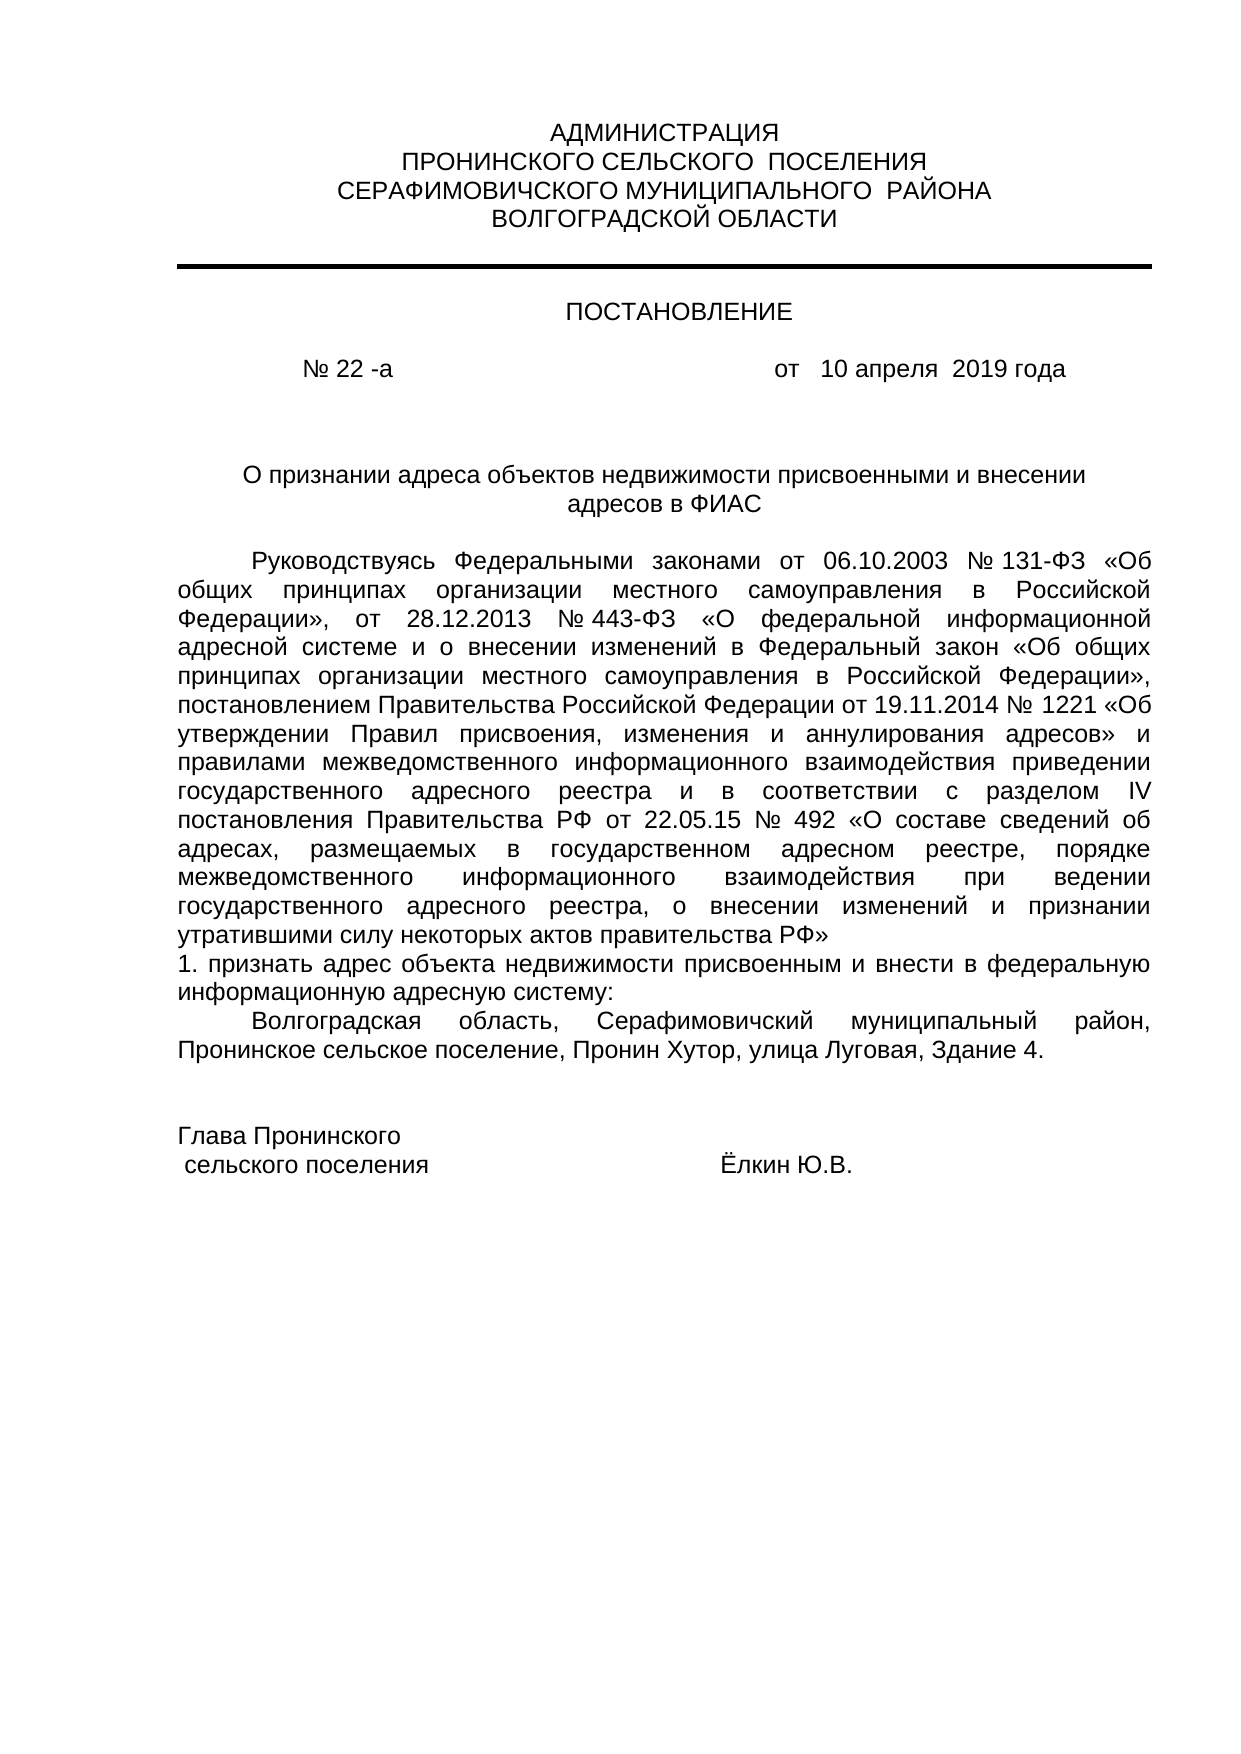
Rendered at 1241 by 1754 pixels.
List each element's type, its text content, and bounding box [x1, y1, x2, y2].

text № 22 -а от 10 апреля 2019 года [177, 354, 1152, 383]
text АДМИНИСТРАЦИЯ [177, 118, 1152, 147]
text ПОСТАНОВЛЕНИЕ [177, 297, 1152, 326]
text адресов в ФИАС [177, 488, 1152, 517]
text ВОЛГОГРАДСКОЙ ОБЛАСТИ [177, 204, 1152, 233]
text сельского поселения Ёлкин Ю.В. [177, 1150, 1152, 1178]
text Глава Пронинского [177, 1121, 1152, 1150]
text ПРОНИНСКОГО СЕЛЬСКОГО ПОСЕЛЕНИЯ [177, 147, 1152, 176]
text СЕРАФИМОВИЧСКОГО МУНИЦИПАЛЬНОГО РАЙОНА [177, 176, 1152, 204]
text О признании адреса объектов недвижимости присвоенными и внесении [177, 460, 1152, 488]
text 1. признать адрес объекта недвижимости присвоенным и внести в федеральную информационную адресную систему: [177, 948, 1152, 1006]
text Руководствуясь Федеральными законами от 06.10.2003 № 131-ФЗ «Об общих принципах организации местного самоуправления в Российской Федерации», от 28.12.2013 № 443-ФЗ «О федеральной информационной адресной системе и о внесении изменений в Федеральный закон «Об общих принципах организации местного самоуправления в Российской Федерации», постановлением Правительства Российской Федерации от 19.11.2014 № 1221 «Об утверждении Правил присвоения, изменения и аннулирования адресов» и правилами межведомственного информационного взаимодействия приведении государственного адресного реестра и в соответствии с разделом IV постановления Правительства РФ от 22.05.15 № 492 «О составе сведений об адресах, размещаемых в государственном адресном реестре, порядке межведомственного информационного взаимодействия при ведении государственного адресного реестра, о внесении изменений и признании утратившими силу некоторых актов правительства РФ» [177, 546, 1152, 948]
text Волгоградская область, Серафимовичский муниципальный район, Пронинское сельское поселение, Пронин Хутор, улица Луговая, Здание 4. [177, 1006, 1152, 1063]
